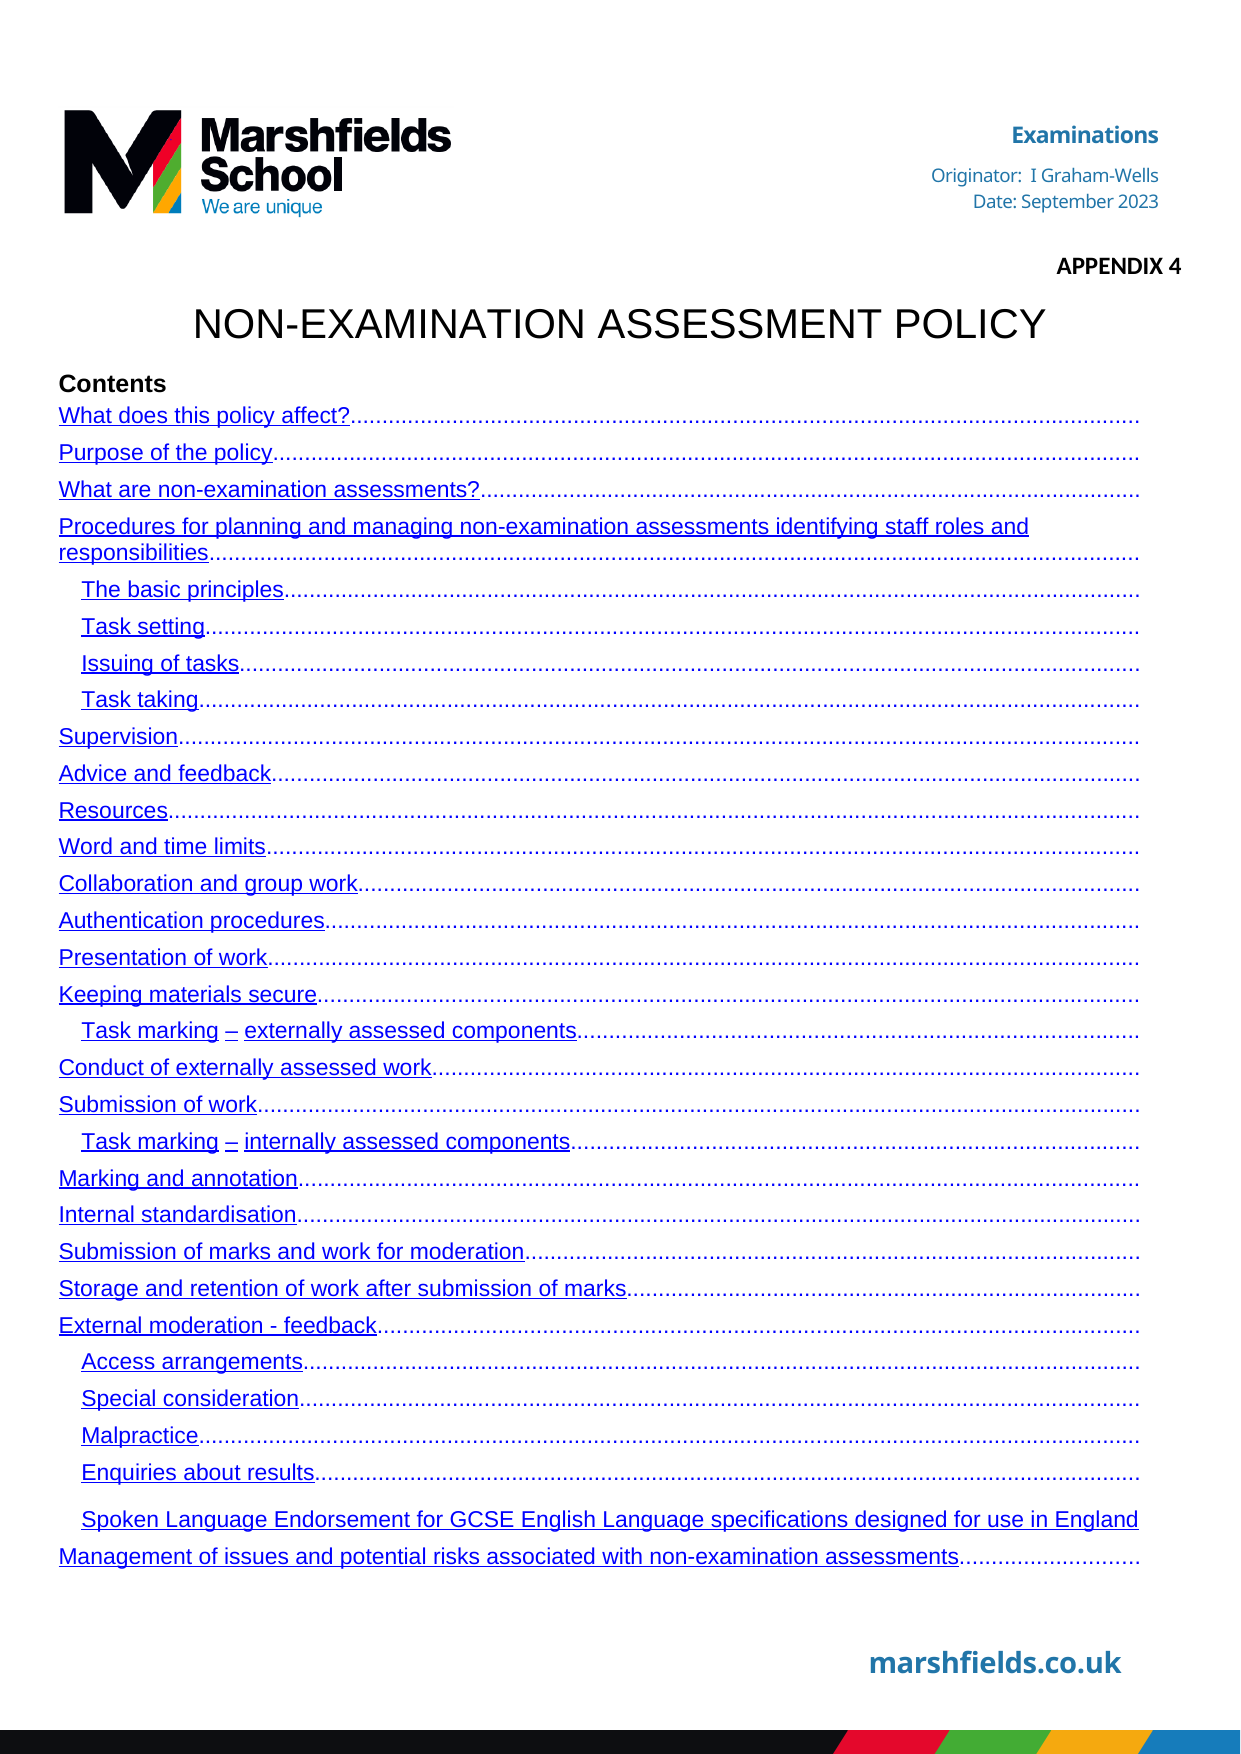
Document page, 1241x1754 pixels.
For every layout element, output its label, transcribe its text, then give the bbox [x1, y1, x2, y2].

text Submission of work [58, 1091, 1181, 1117]
text Purpose of the policy [58, 439, 1181, 466]
text Spoken Language Endorsement for GCSE English Language specifications designed for use in England [81, 1506, 1181, 1532]
text Advice and feedback [58, 760, 1181, 786]
text Issuing of tasks [81, 649, 1181, 676]
text Supervision [58, 723, 1181, 749]
text Conduct of externally assessed work [58, 1054, 1181, 1081]
text What does this policy affect? [58, 402, 1181, 429]
text Procedures for planning and managing non-examination assessments identifying staff roles and [58, 513, 1181, 539]
text Task marking – internally assessed components [81, 1128, 1181, 1154]
text External moderation - feedback [58, 1312, 1181, 1338]
text Task setting [81, 613, 1181, 639]
text Task marking – externally assessed components [81, 1017, 1181, 1044]
text Enquiries about results [81, 1459, 1181, 1485]
text Malpractice [81, 1422, 1181, 1448]
text The basic principles [81, 576, 1181, 602]
text Task taking [81, 686, 1181, 713]
text Marking and annotation [58, 1164, 1181, 1191]
text Presentation of work [58, 944, 1181, 970]
text What are non-examination assessments? [58, 476, 1181, 502]
text APPENDIX 4 [58, 258, 1181, 279]
text Keeping materials secure [58, 981, 1181, 1007]
picture [58, 106, 454, 224]
text Contents [58, 368, 1181, 397]
picture [0, 1730, 1241, 1754]
text responsibilities [58, 539, 1181, 566]
text Collaboration and group work [58, 870, 1181, 896]
text Word and time limits [58, 833, 1181, 860]
text Submission of marks and work for moderation [58, 1238, 1181, 1264]
text Access arrangements [81, 1348, 1181, 1375]
text Internal standardisation [58, 1201, 1181, 1228]
text Special consideration [81, 1385, 1181, 1411]
text Resources [58, 797, 1181, 823]
text Storage and retention of work after submission of marks [58, 1275, 1181, 1301]
text Management of issues and potential risks associated with non-examination assessments [58, 1543, 1181, 1569]
text Authentication procedures [58, 907, 1181, 933]
text NON-EXAMINATION ASSESSMENT POLICY [58, 300, 1181, 348]
